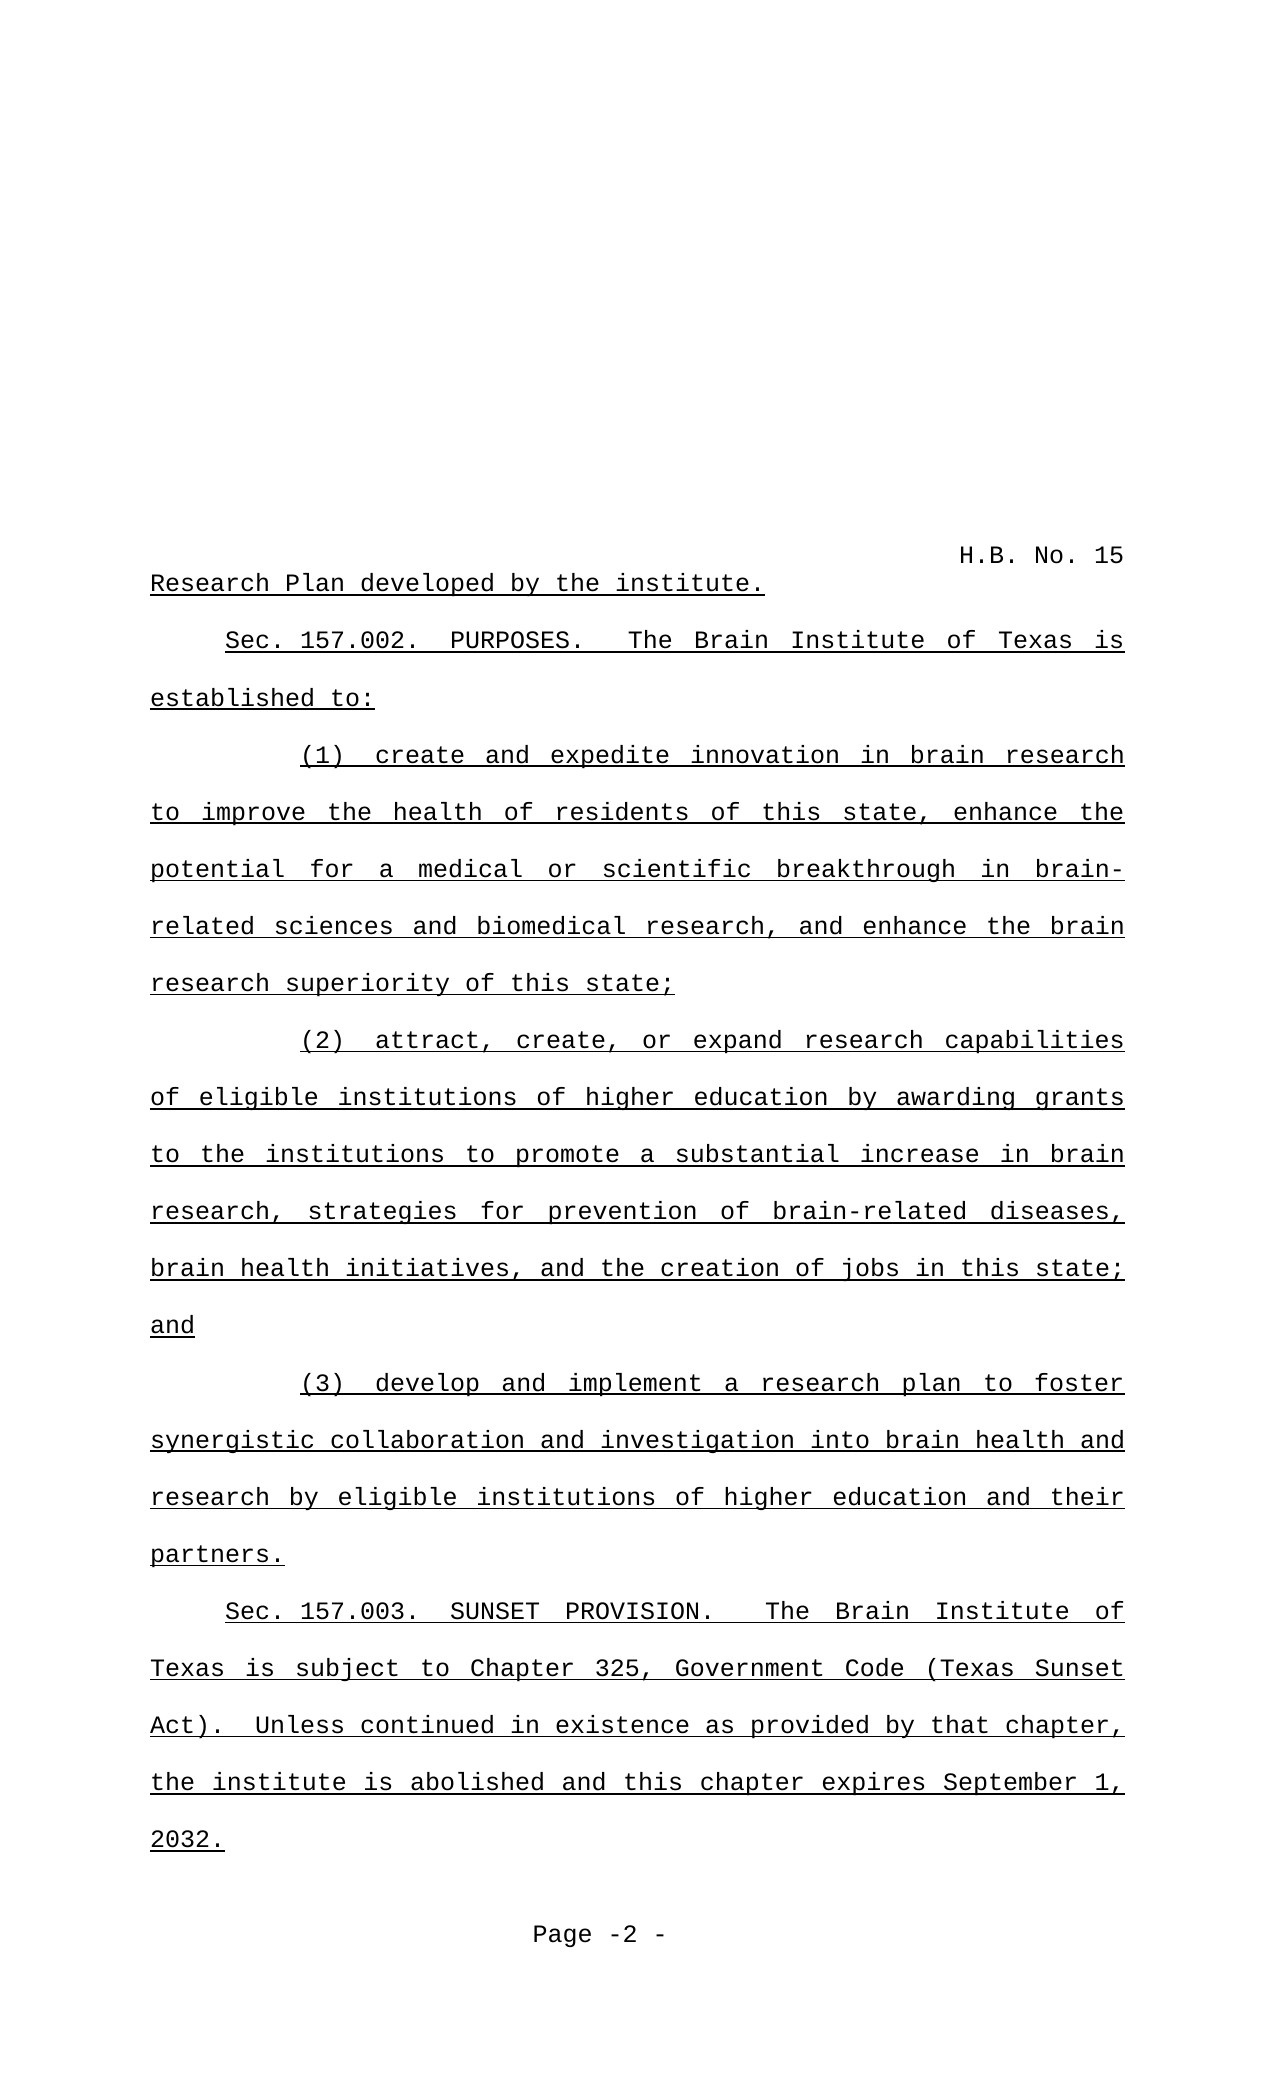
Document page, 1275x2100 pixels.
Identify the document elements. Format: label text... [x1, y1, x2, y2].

text (3) develop and implement a research plan to foster synergistic collaboration and investigation into brain health and research by eligible institutions of higher education and their partners. [150, 1452, 1125, 1508]
text (1) create and expedite innovation in brain research to improve the health of residents of this state, enhance the potential for a medical or scientific breakthrough in brain-related sciences and biomedical research, and enhance the brain research superiority of this state; [150, 938, 1125, 999]
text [150, 571, 1125, 599]
text (3) develop and implement a research plan to foster synergistic collaboration and investigation into brain health and research by eligible institutions of higher education and their partners. [150, 1370, 1125, 1450]
text (2) attract, create, or expand research capabilities of eligible institutions of higher education by awarding grants to the institutions to promote a substantial increase in brain research, strategies for prevention of brain-related diseases, brain health initiatives, and the creation of jobs in this state; and [150, 1110, 1125, 1165]
text Sec. 157.003. SUNSET PROVISION. The Brain Institute of Texas is subject to Chapter 325, Government Code (Texas Sunset Act). Unless continued in existence as provided by that chapter, the institute is abolished and this chapter expires September 1, 2032. [150, 1737, 1125, 1793]
text Sec. 157.003. SUNSET PROVISION. The Brain Institute of Texas is subject to Chapter 325, Government Code (Texas Sunset Act). Unless continued in existence as provided by that chapter, the institute is abolished and this chapter expires September 1, 2032. [150, 1795, 1125, 1855]
text (1) create and expedite innovation in brain research to improve the health of residents of this state, enhance the potential for a medical or scientific breakthrough in brain-related sciences and biomedical research, and enhance the brain research superiority of this state; [150, 824, 1125, 880]
text (2) attract, create, or expand research capabilities of eligible institutions of higher education by awarding grants to the institutions to promote a substantial increase in brain research, strategies for prevention of brain-related diseases, brain health initiatives, and the creation of jobs in this state; and [150, 1027, 1125, 1108]
text (1) create and expedite innovation in brain research to improve the health of residents of this state, enhance the potential for a medical or scientific breakthrough in brain-related sciences and biomedical research, and enhance the brain research superiority of this state; [150, 881, 1125, 937]
text (3) develop and implement a research plan to foster synergistic collaboration and investigation into brain health and research by eligible institutions of higher education and their partners. [150, 1509, 1125, 1570]
text (1) create and expedite innovation in brain research to improve the health of residents of this state, enhance the potential for a medical or scientific breakthrough in brain-related sciences and biomedical research, and enhance the brain research superiority of this state; [150, 742, 1125, 822]
text Sec. 157.003. SUNSET PROVISION. The Brain Institute of Texas is subject to Chapter 325, Government Code (Texas Sunset Act). Unless continued in existence as provided by that chapter, the institute is abolished and this chapter expires September 1, 2032. [150, 1680, 1125, 1736]
text (2) attract, create, or expand research capabilities of eligible institutions of higher education by awarding grants to the institutions to promote a substantial increase in brain research, strategies for prevention of brain-related diseases, brain health initiatives, and the creation of jobs in this state; and [150, 1224, 1125, 1279]
text Sec. 157.002. PURPOSES. The Brain Institute of Texas is established to: [150, 628, 1125, 713]
text (2) attract, create, or expand research capabilities of eligible institutions of higher education by awarding grants to the institutions to promote a substantial increase in brain research, strategies for prevention of brain-related diseases, brain health initiatives, and the creation of jobs in this state; and [150, 1281, 1125, 1341]
text (2) attract, create, or expand research capabilities of eligible institutions of higher education by awarding grants to the institutions to promote a substantial increase in brain research, strategies for prevention of brain-related diseases, brain health initiatives, and the creation of jobs in this state; and [150, 1167, 1125, 1222]
text Sec. 157.003. SUNSET PROVISION. The Brain Institute of Texas is subject to Chapter 325, Government Code (Texas Sunset Act). Unless continued in existence as provided by that chapter, the institute is abolished and this chapter expires September 1, 2032. [150, 1598, 1125, 1679]
